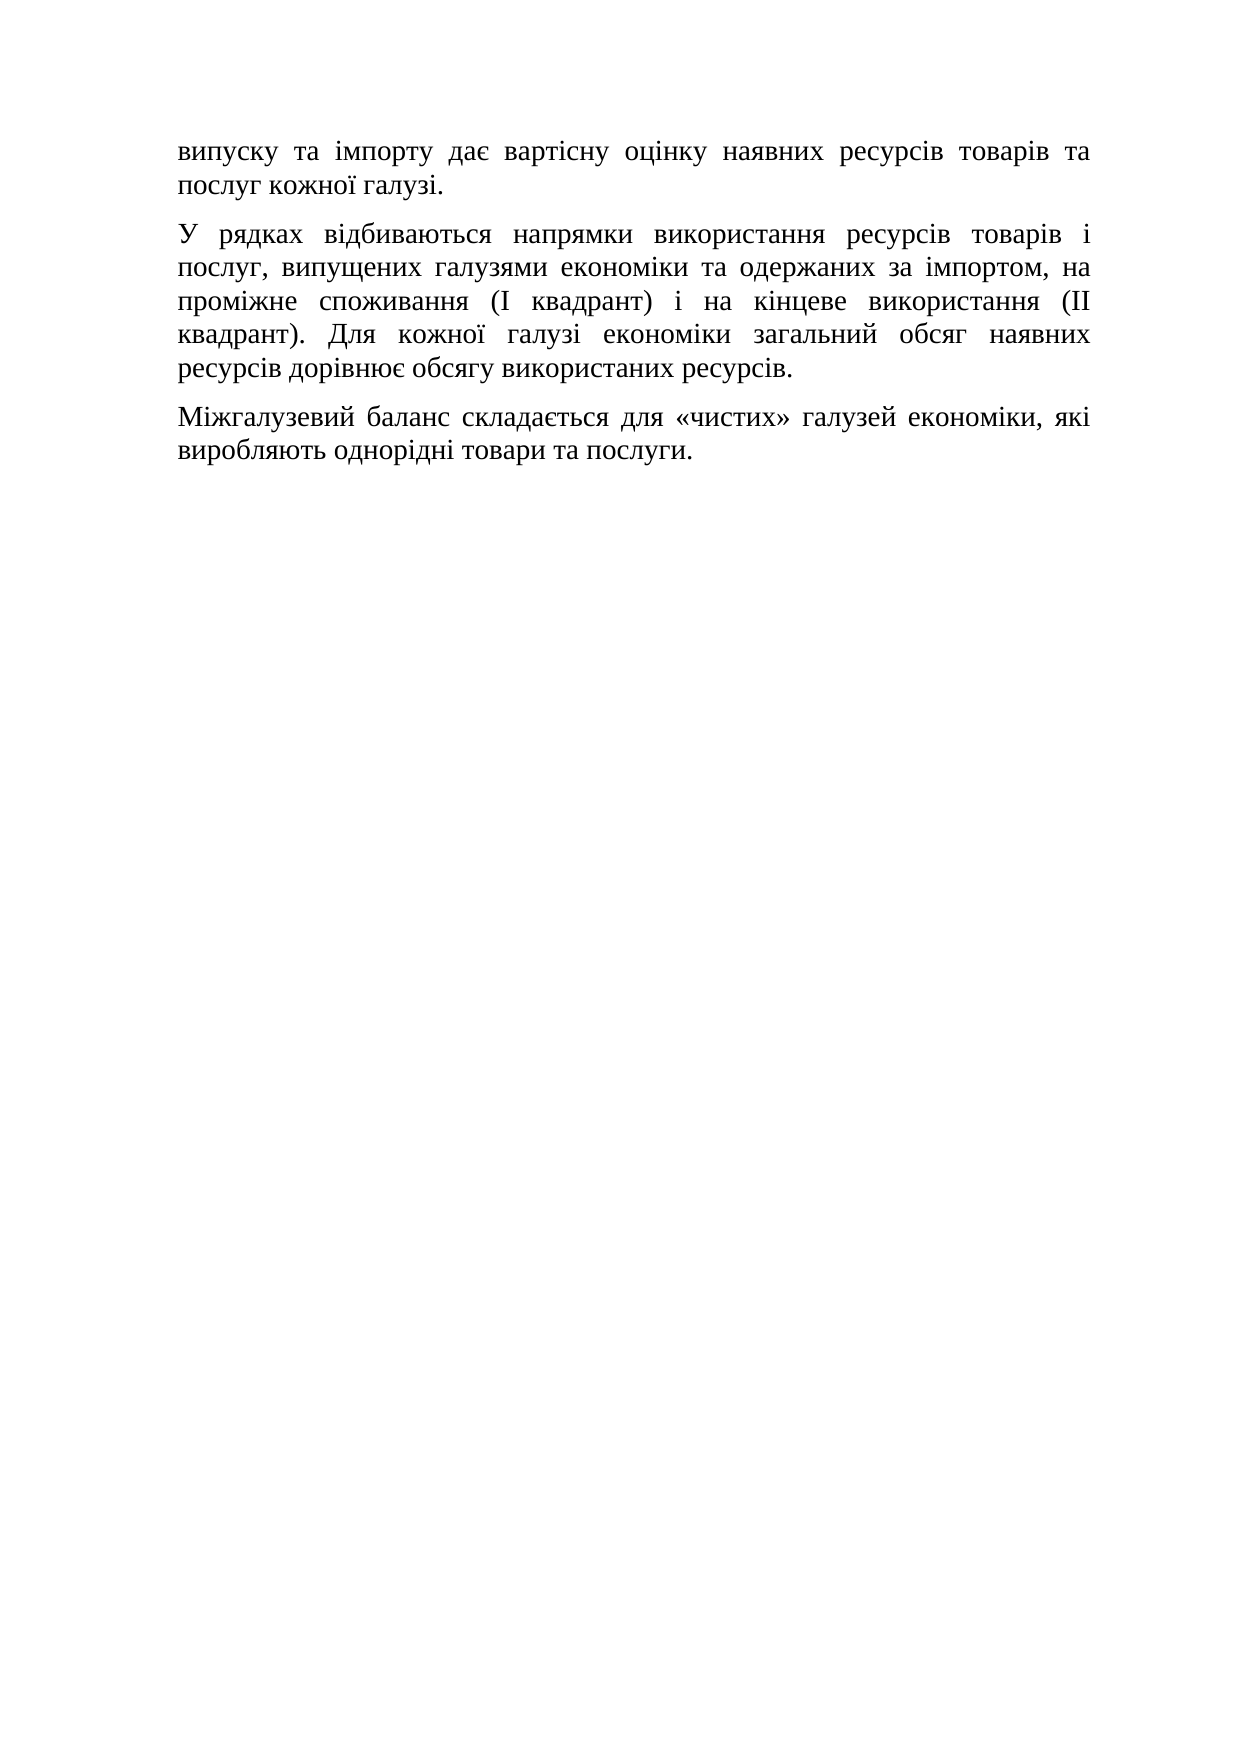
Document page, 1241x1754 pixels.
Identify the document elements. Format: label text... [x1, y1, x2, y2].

text У рядках відбиваються напрямки використання ресурсів товарів і послуг, випущених галузями економіки та одержаних за імпортом, на проміжне споживання (I квадрант) і на кінцеве використання (II квадрант). Для кожної галузі економіки загальний обсяг наявних ресурсів дорівнює обсягу використаних ресурсів. [177, 216, 1092, 383]
text Міжгалузевий баланс складається для «чистих» галузей економіки, які виробляють однорідні товари та послуги. [177, 399, 1092, 466]
text випуску та імпорту дає вартісну оцінку наявних ресурсів товарів та послуг кожної галузі. [177, 133, 1092, 201]
